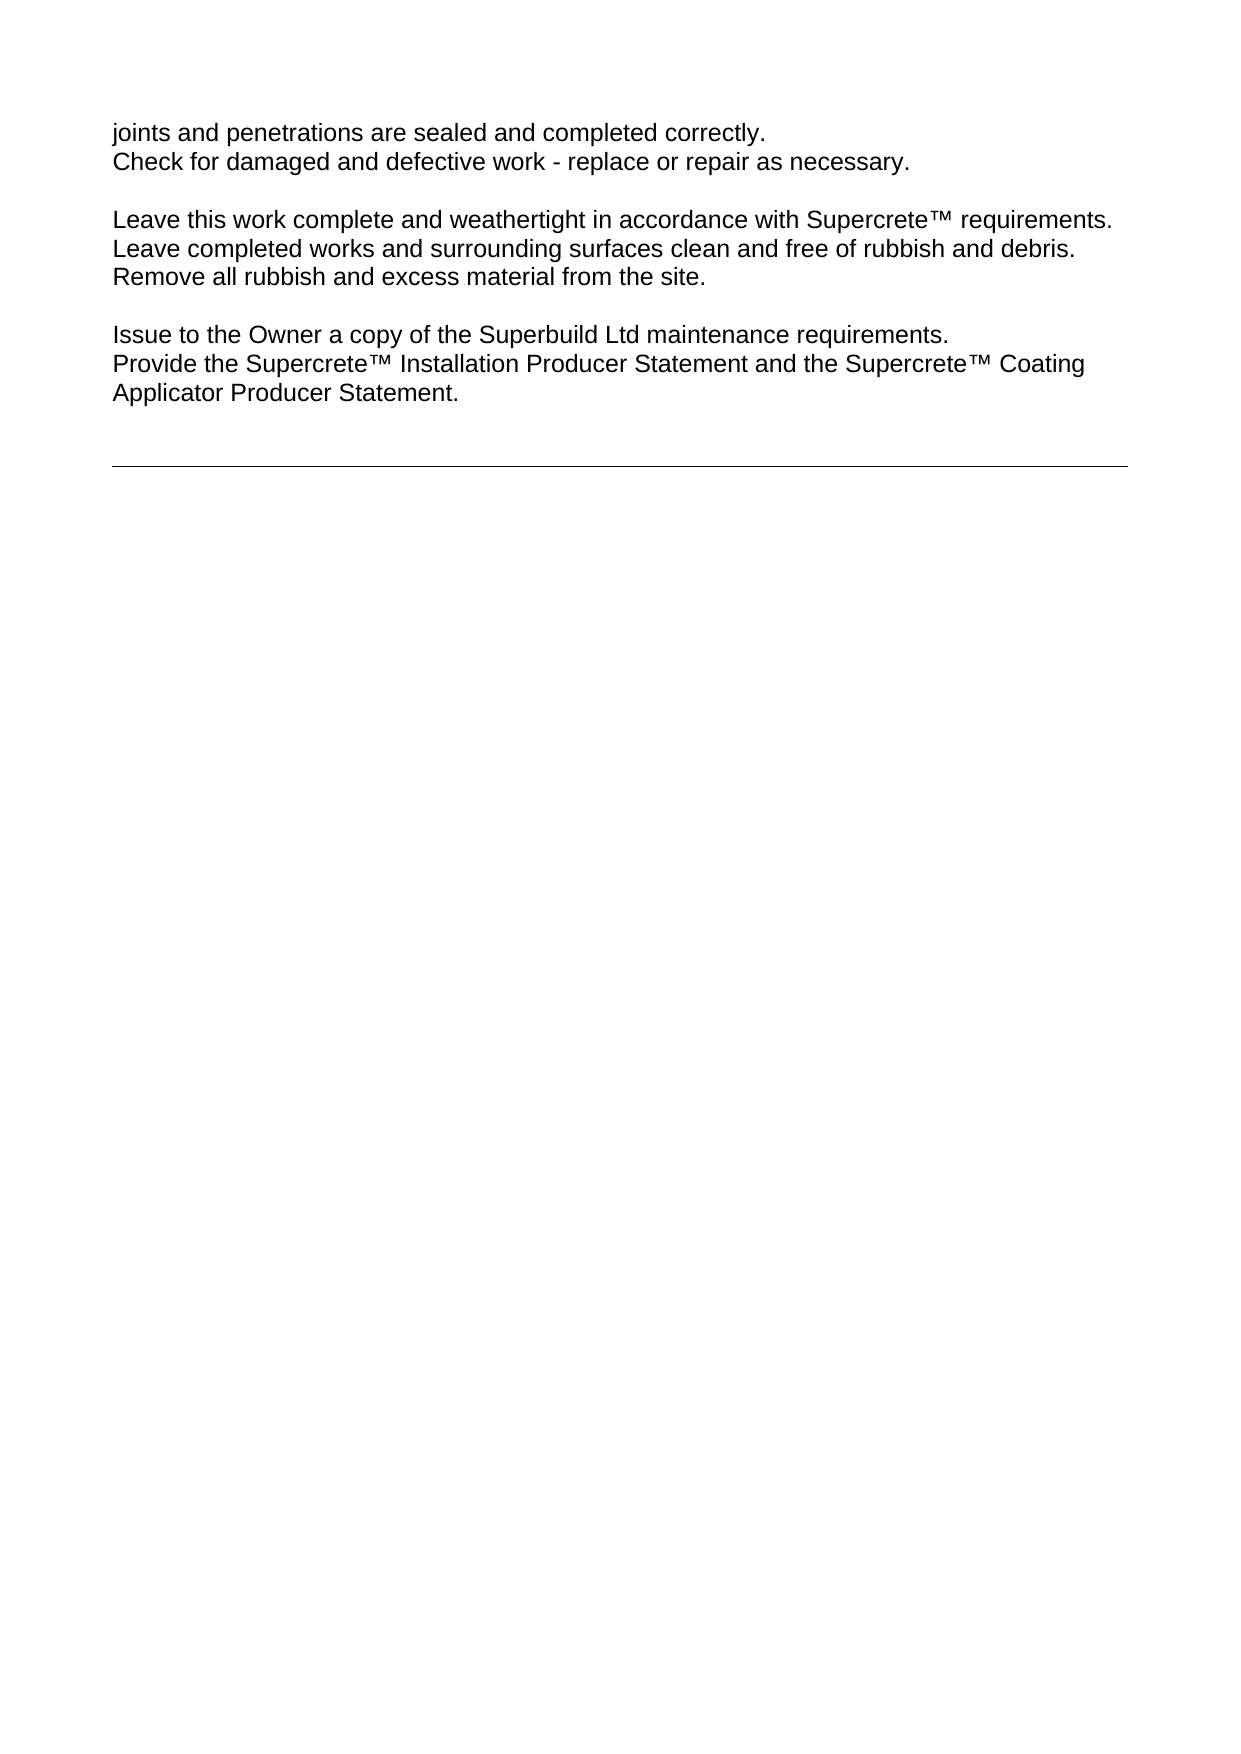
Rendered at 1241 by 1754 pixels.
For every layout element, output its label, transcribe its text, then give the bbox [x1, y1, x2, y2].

text Issue to the Owner a copy of the Superbuild Ltd maintenance requirements. Provide the Supercrete™ Installation Producer Statement and the Supercrete™ Coating Applicator Producer Statement. [112, 320, 1128, 406]
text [112, 118, 1128, 176]
text Leave this work complete and weathertight in accordance with Supercrete™ requirements. Leave completed works and surrounding surfaces clean and free of rubbish and debris. Remove all rubbish and excess material from the site. [112, 205, 1128, 291]
